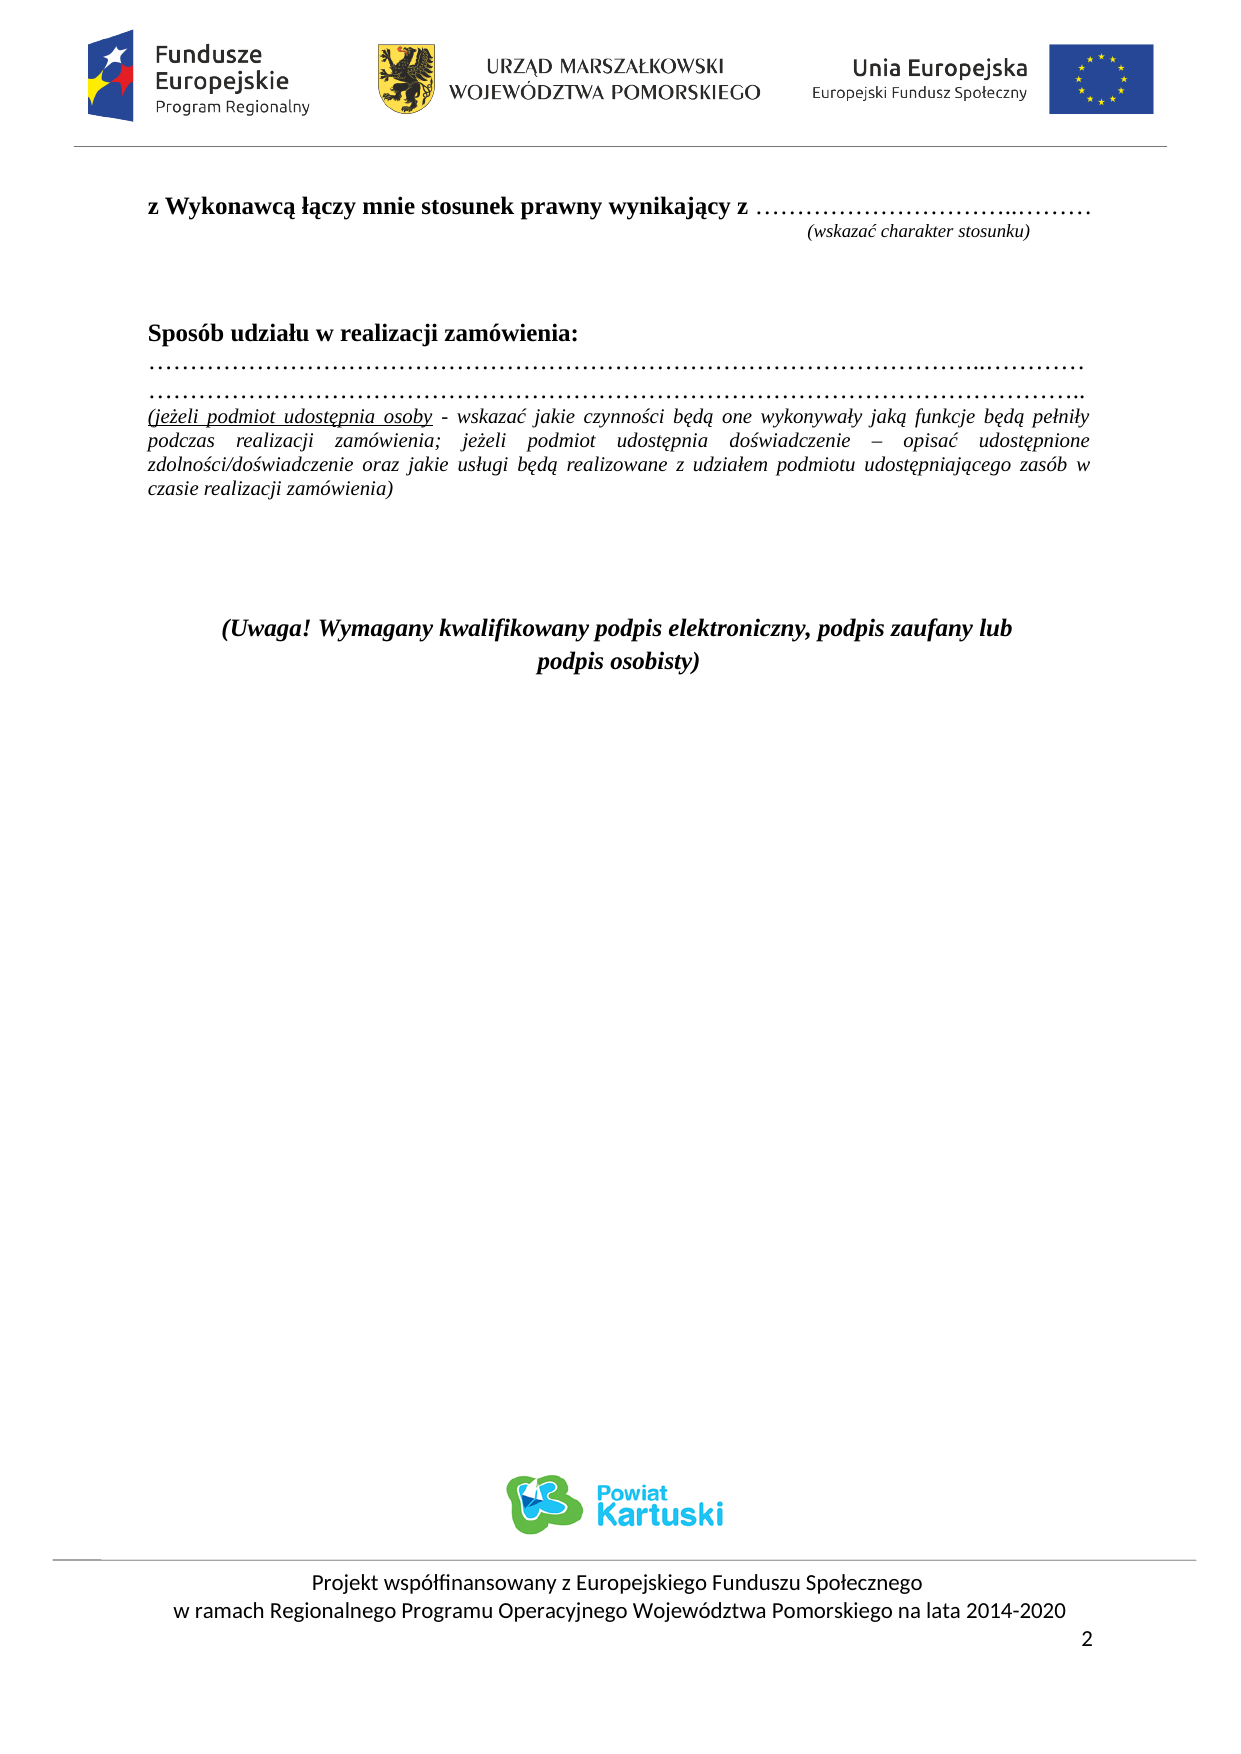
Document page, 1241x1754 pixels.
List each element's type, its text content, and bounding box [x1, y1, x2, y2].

text ………………………………………………………………………………………..………… [148, 346, 1093, 375]
text (Uwaga! Wymagany kwalifikowany podpis elektroniczny, podpis zaufany lub podpis osobisty) [148, 613, 1092, 675]
text z Wykonawcą łączy mnie stosunek prawny wynikający z …………………………..……… [148, 191, 1093, 219]
text Sposób udziału w realizacji zamówienia: [148, 318, 1093, 346]
text (wskazać charakter stosunku) [148, 219, 1093, 241]
picture [504, 1472, 736, 1541]
text ………………………………………………………………………………………………….. [148, 375, 1093, 404]
text (jeżeli podmiot udostępnia osoby - wskazać jakie czynności będą one wykonywały jaką funkcje będą pełniły podczas realizacji zamówienia; jeżeli podmiot udostępnia doświadczenie – opisać udostępnione zdolności/doświadczenie oraz jakie usługi będą realizowane z udziałem podmiotu udostępniającego zasób w czasie realizacji zamówienia) [148, 404, 1093, 500]
picture [73, 29, 1168, 147]
